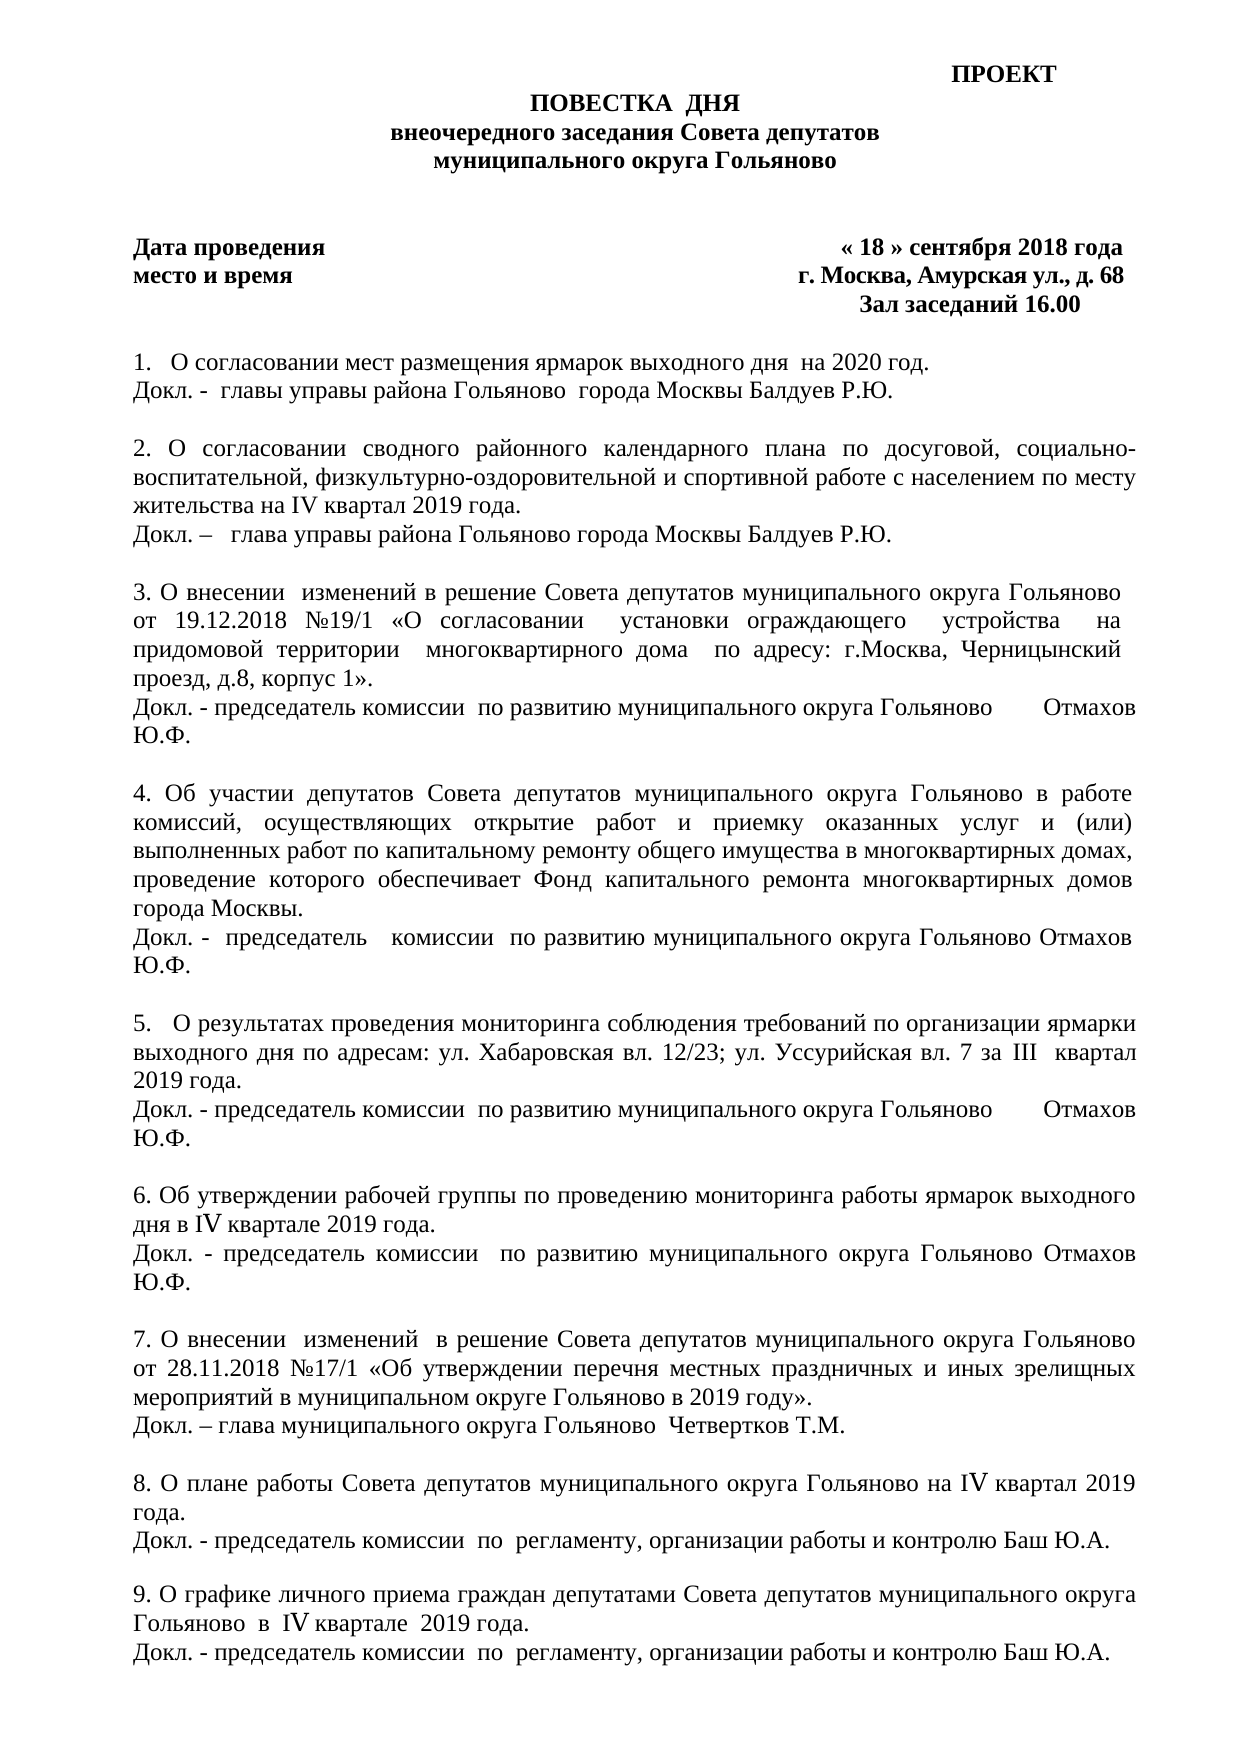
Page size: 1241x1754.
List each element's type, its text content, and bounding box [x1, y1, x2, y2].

text Докл. - председатель комиссии по развитию муниципального округа Гольяново Отмахов Ю.Ф. [133, 922, 1133, 979]
text Докл. - председатель комиссии по развитию муниципального округа Гольяново Отмахов Ю.Ф. [133, 1094, 1137, 1152]
text 3. О внесении изменений в решение Совета депутатов муниципального округа Гольяново от 19.12.2018 №19/1 «О согласовании установки ограждающего устройства на придомовой территории многоквартирного дома по адресу: г.Москва, Черницынский проезд, д.8, корпус 1». [133, 577, 1122, 692]
text место и время г. Москва, Амурская ул., д. 68 [133, 260, 1137, 289]
text Докл. – глава управы района Гольяново города Москвы Балдуев Р.Ю. [133, 519, 1122, 548]
text 5. О результатах проведения мониторинга соблюдения требований по организации ярмарки выходного дня по адресам: ул. Хабаровская вл. 12/23; ул. Уссурийская вл. 7 за III квартал 2019 года. [133, 1008, 1137, 1094]
text 2. О согласовании сводного районного календарного плана по досуговой, социально-воспитательной, физкультурно-оздоровительной и спортивной работе с населением по месту жительства на IV квартал 2019 года. [133, 433, 1137, 519]
text Докл. - председатель комиссии по регламенту, организации работы и контролю Баш Ю.А. [133, 1637, 1137, 1665]
text Докл. - председатель комиссии по регламенту, организации работы и контролю Баш Ю.А. [133, 1525, 1137, 1554]
text Докл. - председатель комиссии по развитию муниципального округа Гольяново Отмахов Ю.Ф. [133, 1238, 1137, 1295]
text 6. Об утверждении рабочей группы по проведению мониторинга работы ярмарок выходного дня в ӀⅤ квартале 2019 года. [133, 1180, 1137, 1238]
text Докл. - главы управы района Гольяново города Москвы Балдуев Р.Ю. [133, 375, 1137, 404]
text Зал заседаний 16.00 [723, 289, 1137, 318]
text 8. О плане работы Совета депутатов муниципального округа Гольяново на IⅤ квартал 2019 года. [133, 1468, 1137, 1525]
text 7. О внесении изменений в решение Совета депутатов муниципального округа Гольяново от 28.11.2018 №17/1 «Об утверждении перечня местных праздничных и иных зрелищных мероприятий в муниципальном округе Гольяново в 2019 году». [133, 1324, 1137, 1410]
text ПОВЕСТКА ДНЯ [133, 88, 1137, 117]
text 1. О согласовании мест размещения ярмарок выходного дня на 2020 год. [133, 347, 1122, 375]
text Дата проведения « 18 » сентября 2018 года [133, 232, 1137, 260]
text внеочередного заседания Совета депутатов [133, 117, 1137, 145]
text Докл. - председатель комиссии по развитию муниципального округа Гольяново Отмахов Ю.Ф. [133, 692, 1137, 749]
text муниципального округа Гольяново [133, 145, 1137, 174]
text Докл. – глава муниципального округа Гольяново Четвертков Т.М. [133, 1410, 1137, 1439]
text 4. Об участии депутатов Совета депутатов муниципального округа Гольяново в работе комиссий, осуществляющих открытие работ и приемку оказанных услуг и (или) выполненных работ по капитальному ремонту общего имущества в многоквартирных домах, проведение которого обеспечивает Фонд капитального ремонта многоквартирных домов города Москвы. [133, 778, 1133, 922]
text ПРОЕКТ [133, 59, 1137, 88]
text 9. О графике личного приема граждан депутатами Совета депутатов муниципального округа Гольяново в IⅤ квартале 2019 года. [133, 1579, 1137, 1637]
